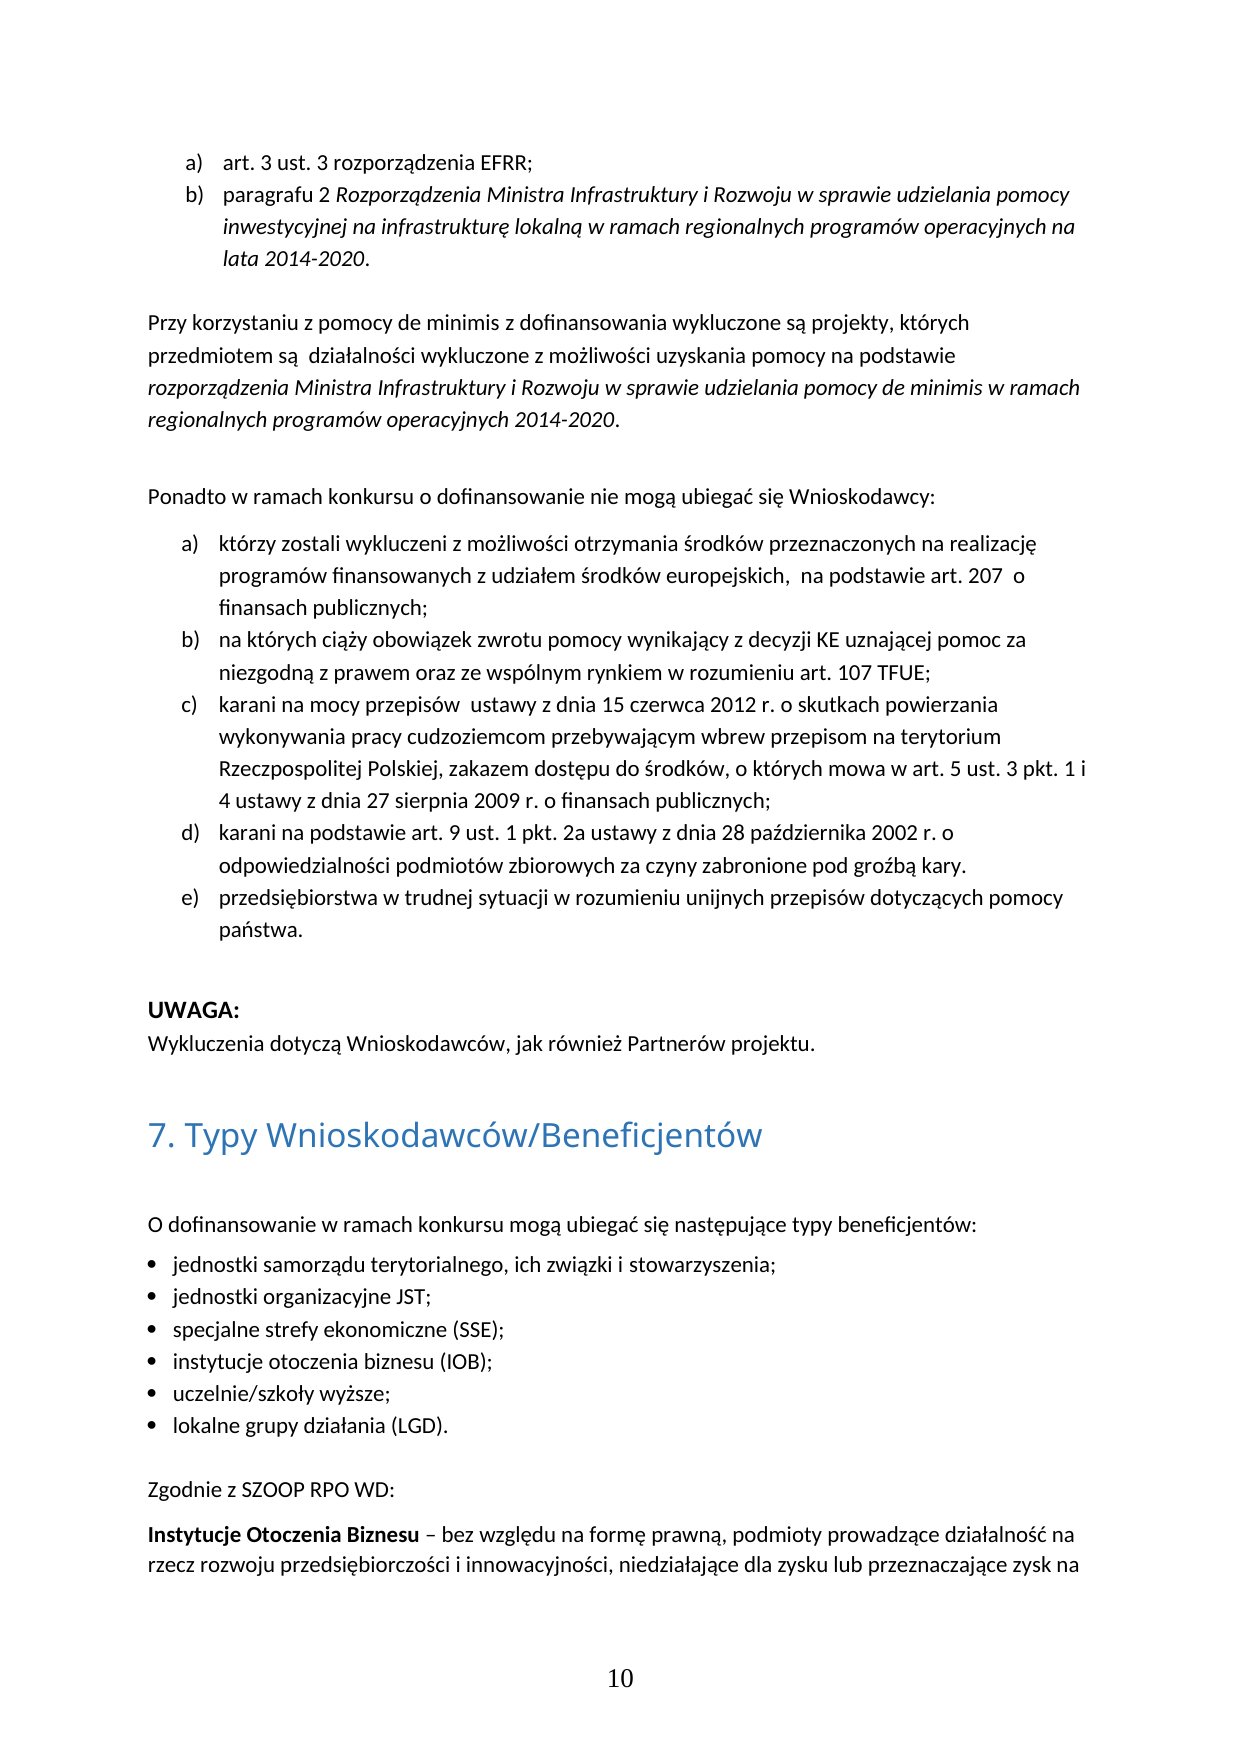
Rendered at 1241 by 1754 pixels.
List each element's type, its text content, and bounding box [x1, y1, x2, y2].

subtitle 7. Typy Wnioskodawców/Beneficjentów [148, 1111, 1093, 1157]
text Ponadto w ramach konkursu o dofinansowanie nie mogą ubiegać się Wnioskodawcy: [148, 482, 1093, 510]
list art. 3 ust. 3 rozporządzenia EFRR; [185, 148, 1093, 176]
list karani na mocy przepisów ustawy z dnia 15 czerwca 2012 r. o skutkach powierzania wykonywania pracy cudzoziemcom przebywającym wbrew przepisom na terytorium Rzeczpospolitej Polskiej, zakazem dostępu do środków, o których mowa w art. 5 ust. 3 pkt. 1 i 4 ustawy z dnia 27 sierpnia 2009 r. o finansach publicznych; [181, 690, 1093, 814]
list na których ciąży obowiązek zwrotu pomocy wynikający z decyzji KE uznającej pomoc za niezgodną z prawem oraz ze wspólnym rynkiem w rozumieniu art. 107 TFUE; [181, 625, 1093, 686]
text UWAGA: [148, 994, 1093, 1025]
text Przy korzystaniu z pomocy de minimis z dofinansowania wykluczone są projekty, których przedmiotem są działalności wykluczone z możliwości uzyskania pomocy na podstawie rozporządzenia Ministra Infrastruktury i Rozwoju w sprawie udzielania pomocy de minimis w ramach regionalnych programów operacyjnych 2014-2020. [148, 308, 1093, 433]
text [148, 1520, 1093, 1578]
list lokalne grupy działania (LGD). [148, 1411, 1093, 1439]
list którzy zostali wykluczeni z możliwości otrzymania środków przeznaczonych na realizację programów finansowanych z udziałem środków europejskich, na podstawie art. 207 o finansach publicznych; [181, 529, 1093, 621]
text Zgodnie z SZOOP RPO WD: [148, 1476, 1093, 1504]
list instytucje otoczenia biznesu (IOB); [148, 1347, 1093, 1375]
list uczelnie/szkoły wyższe; [148, 1379, 1093, 1407]
list przedsiębiorstwa w trudnej sytuacji w rozumieniu unijnych przepisów dotyczących pomocy państwa. [181, 883, 1093, 943]
list specjalne strefy ekonomiczne (SSE); [148, 1315, 1093, 1343]
list jednostki organizacyjne JST; [148, 1282, 1093, 1311]
list jednostki samorządu terytorialnego, ich związki i stowarzyszenia; [148, 1250, 1093, 1278]
list paragrafu 2 Rozporządzenia Ministra Infrastruktury i Rozwoju w sprawie udzielania pomocy inwestycyjnej na infrastrukturę lokalną w ramach regionalnych programów operacyjnych na lata 2014-2020. [185, 180, 1093, 272]
list karani na podstawie art. 9 ust. 1 pkt. 2a ustawy z dnia 28 października 2002 r. o odpowiedzialności podmiotów zbiorowych za czyny zabronione pod groźbą kary. [181, 818, 1093, 879]
list O dofinansowanie w ramach konkursu mogą ubiegać się następujące typy beneficjentów: [148, 1210, 1093, 1238]
text Wykluczenia dotyczą Wnioskodawców, jak również Partnerów projektu. [148, 1029, 1093, 1057]
